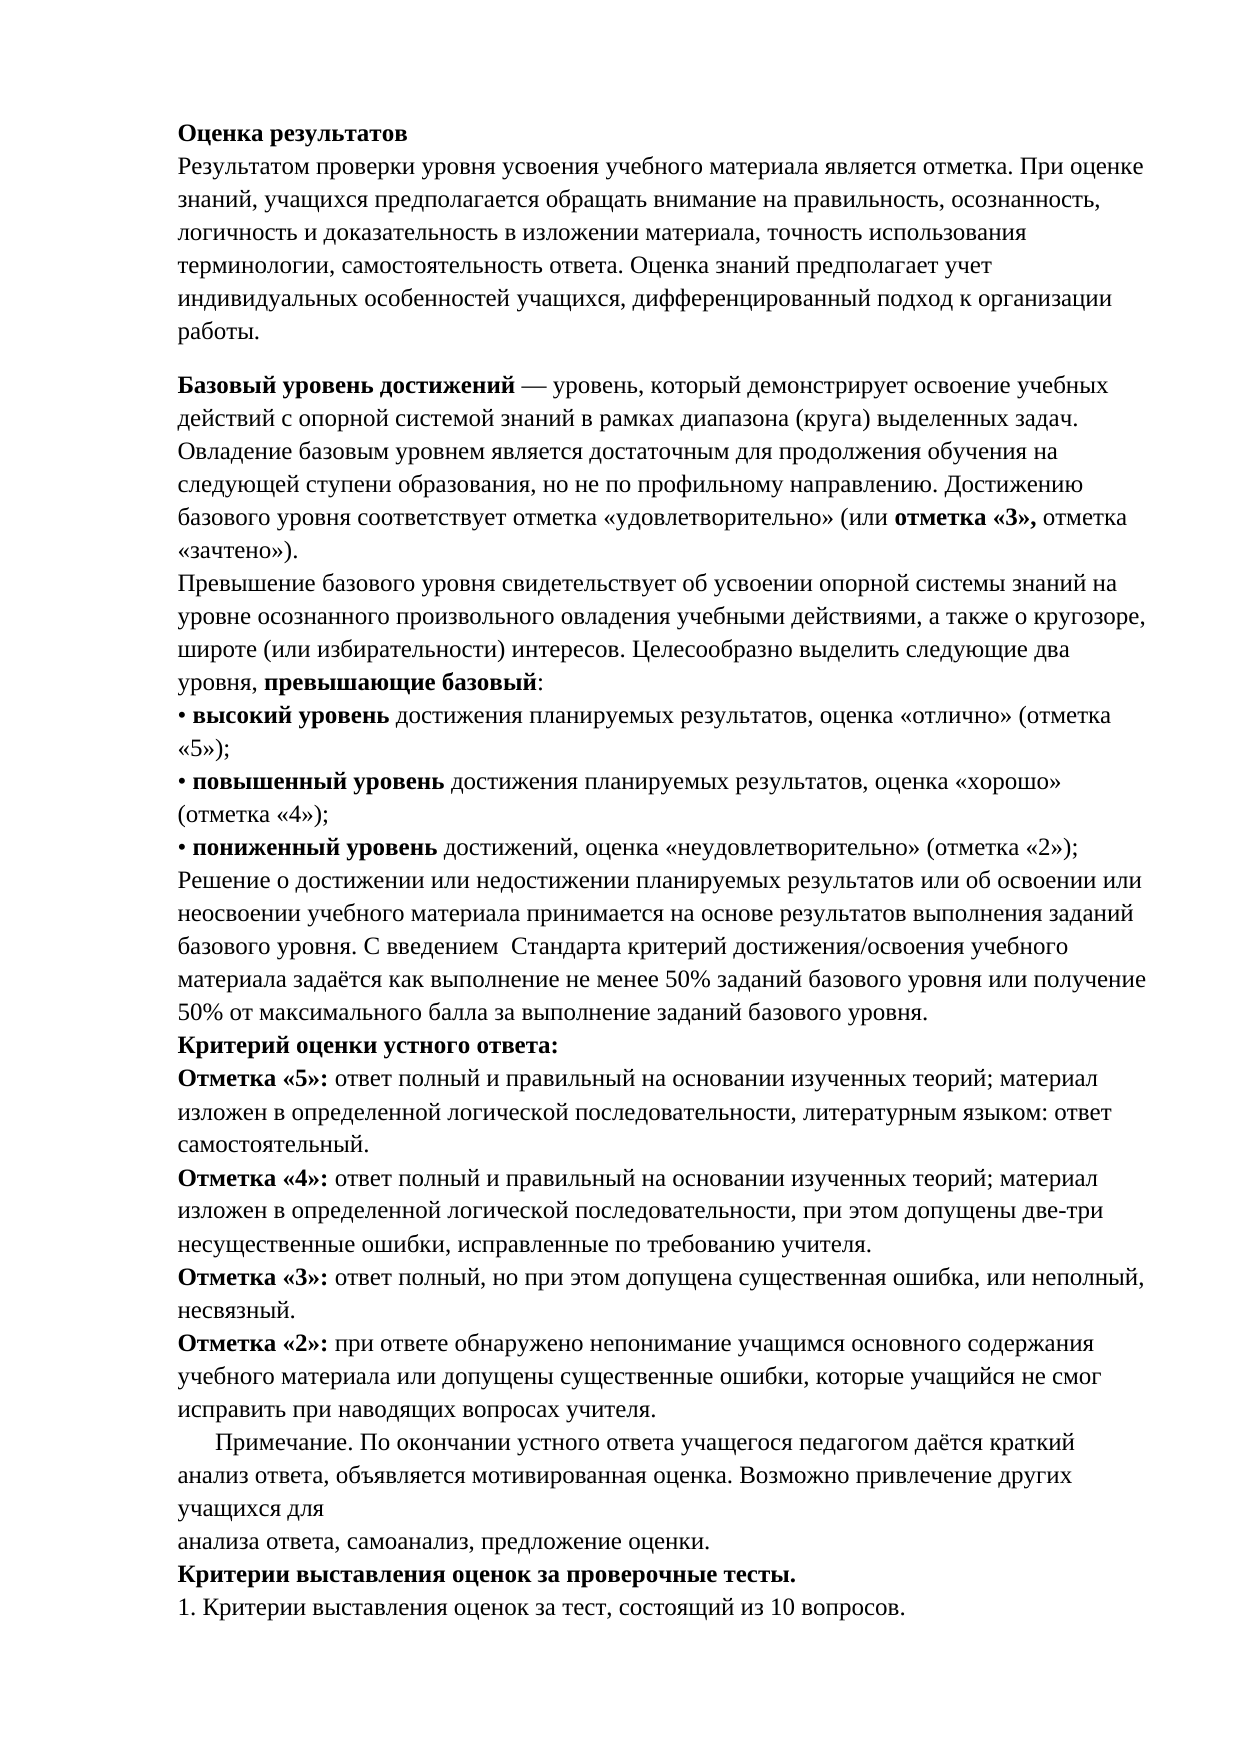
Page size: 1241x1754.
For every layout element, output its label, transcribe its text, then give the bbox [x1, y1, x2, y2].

text Оценка результатов Результатом проверки уровня усвоения учебного материала является отметка. При оценке знаний, учащихся предполагается обращать внимание на правильность, осознанность, логичность и доказательность в изложении материала, точность использования терминологии, самостоятельность ответа. Оценка знаний предполагает учет индивидуальных особенностей учащихся, дифференцированный подход к организации работы. [177, 118, 1152, 345]
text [177, 370, 1152, 1621]
